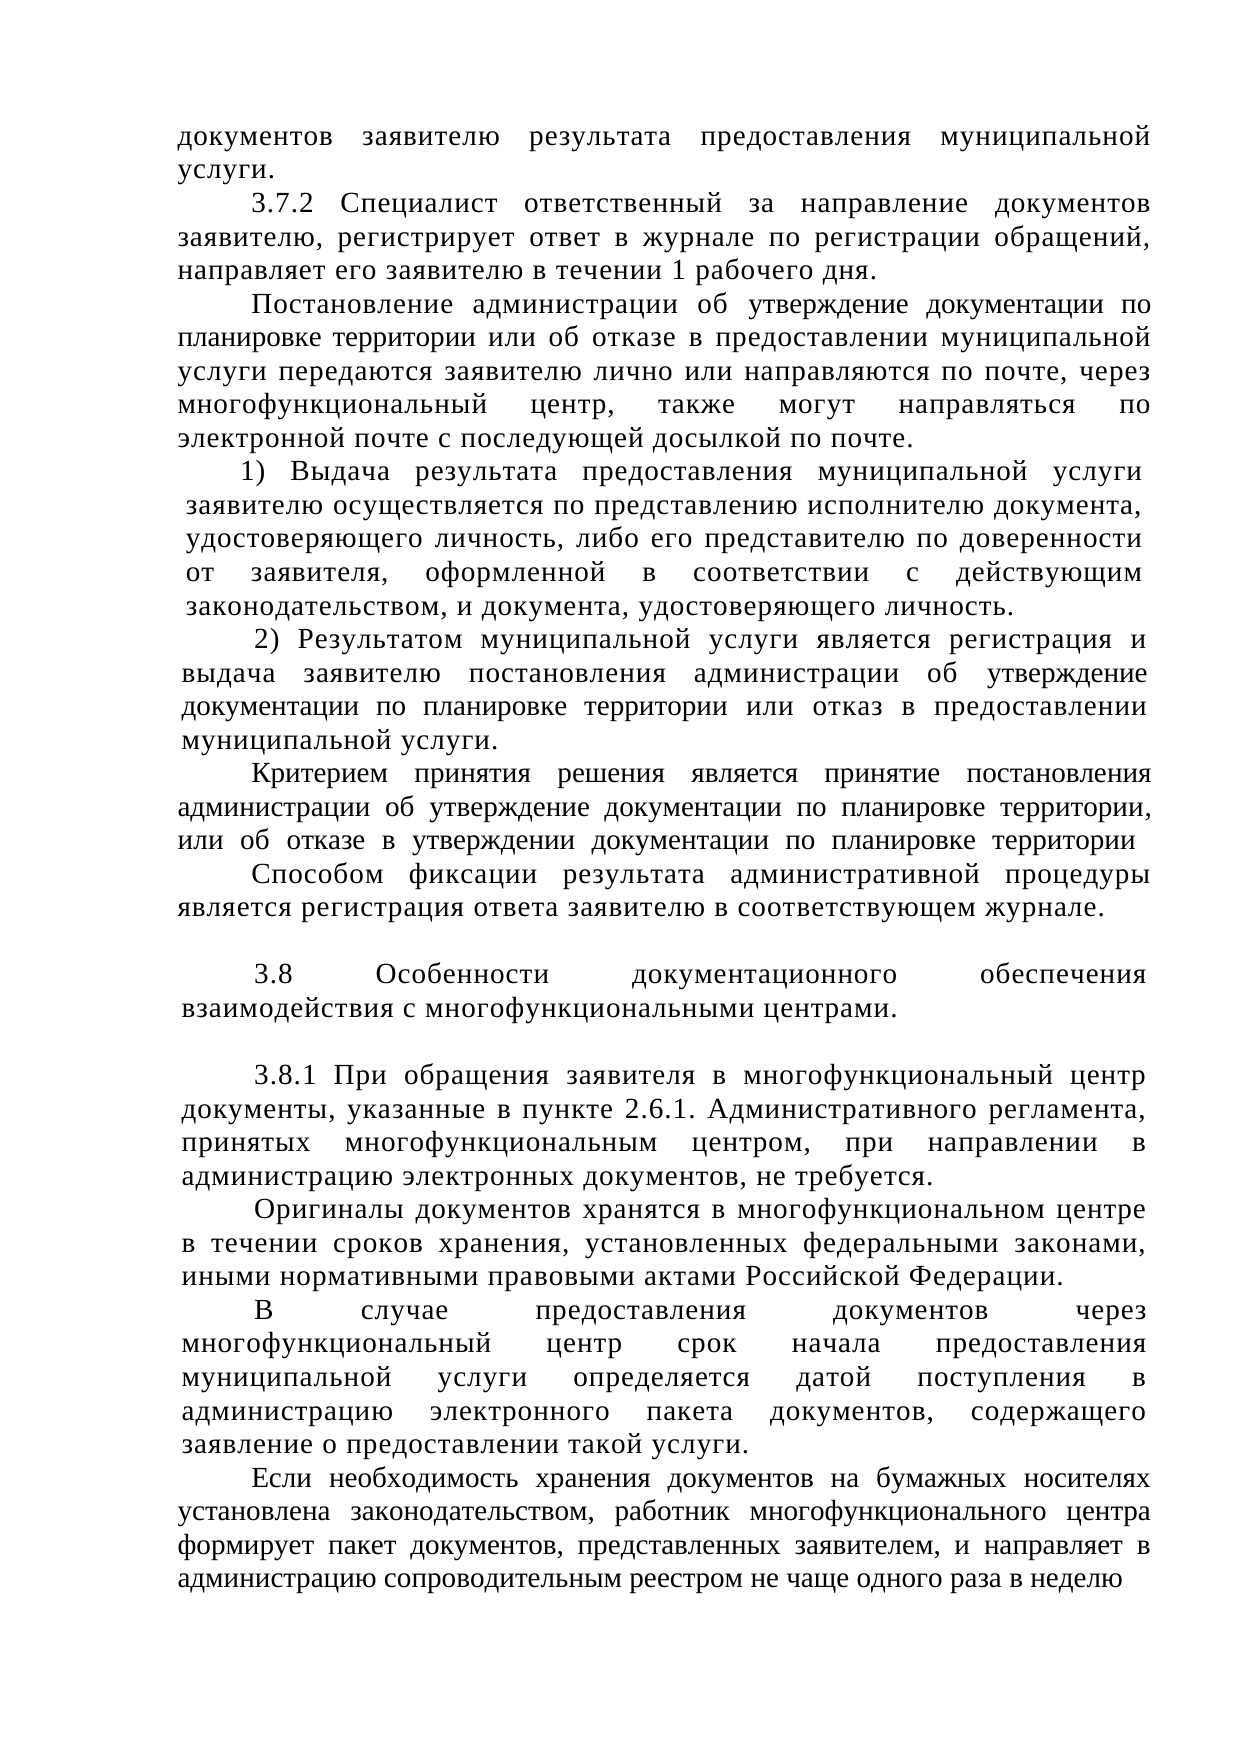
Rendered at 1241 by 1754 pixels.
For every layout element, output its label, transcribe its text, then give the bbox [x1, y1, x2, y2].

text Постановление администрации об утверждение документации по планировке территории или об отказе в предоставлении муниципальной услуги передаются заявителю лично или направляются по почте, через многофункциональный центр, также могут направляться по электронной почте с последующей досылкой по почте. [177, 286, 1152, 453]
text 2) Результатом муниципальной услуги является регистрация и выдача заявителю постановления администрации об утверждение документации по планировке территории или отказ в предоставлении муниципальной услуги. [181, 621, 1147, 755]
text Критерием принятия решения является принятие постановления администрации об утверждение документации по планировке территории, или об отказе в утверждении документации по планировке территории Способом фиксации результата административной процедуры является регистрация ответа заявителю в соответствующем журнале. [177, 755, 1152, 923]
text 3.8 Особенности документационного обеспечения взаимодействия с многофункциональными центрами. [181, 957, 1147, 1024]
text 3.8.1 При обращения заявителя в многофункциональный центр документы, указанные в пункте 2.6.1. Административного регламента, принятых многофункциональным центром, при направлении в администрацию электронных документов, не требуется. [181, 1057, 1147, 1191]
text В случае предоставления документов через многофункциональный центр срок начала предоставления муниципальной услуги определяется датой поступления в администрацию электронного пакета документов, содержащего заявление о предоставлении такой услуги. [181, 1292, 1147, 1460]
text 1) Выдача результата предоставления муниципальной услуги заявителю осуществляется по представлению исполнителю документа, удостоверяющего личность, либо его представителю по доверенности от заявителя, оформленной в соответствии с действующим законодательством, и документа, удостоверяющего личность. [186, 453, 1143, 621]
text Если необходимость хранения документов на бумажных носителях установлена законодательством, работник многофункционального центра формирует пакет документов, представленных заявителем, и направляет в администрацию сопроводительным реестром не чаще одного раза в неделю [177, 1460, 1152, 1594]
text 3.7.2 Специалист ответственный за направление документов заявителю, регистрирует ответ в журнале по регистрации обращений, направляет его заявителю в течении 1 рабочего дня. [177, 185, 1152, 286]
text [177, 118, 1152, 185]
text Оригиналы документов хранятся в многофункциональном центре в течении сроков хранения, установленных федеральными законами, иными нормативными правовыми актами Российской Федерации. [181, 1191, 1147, 1292]
